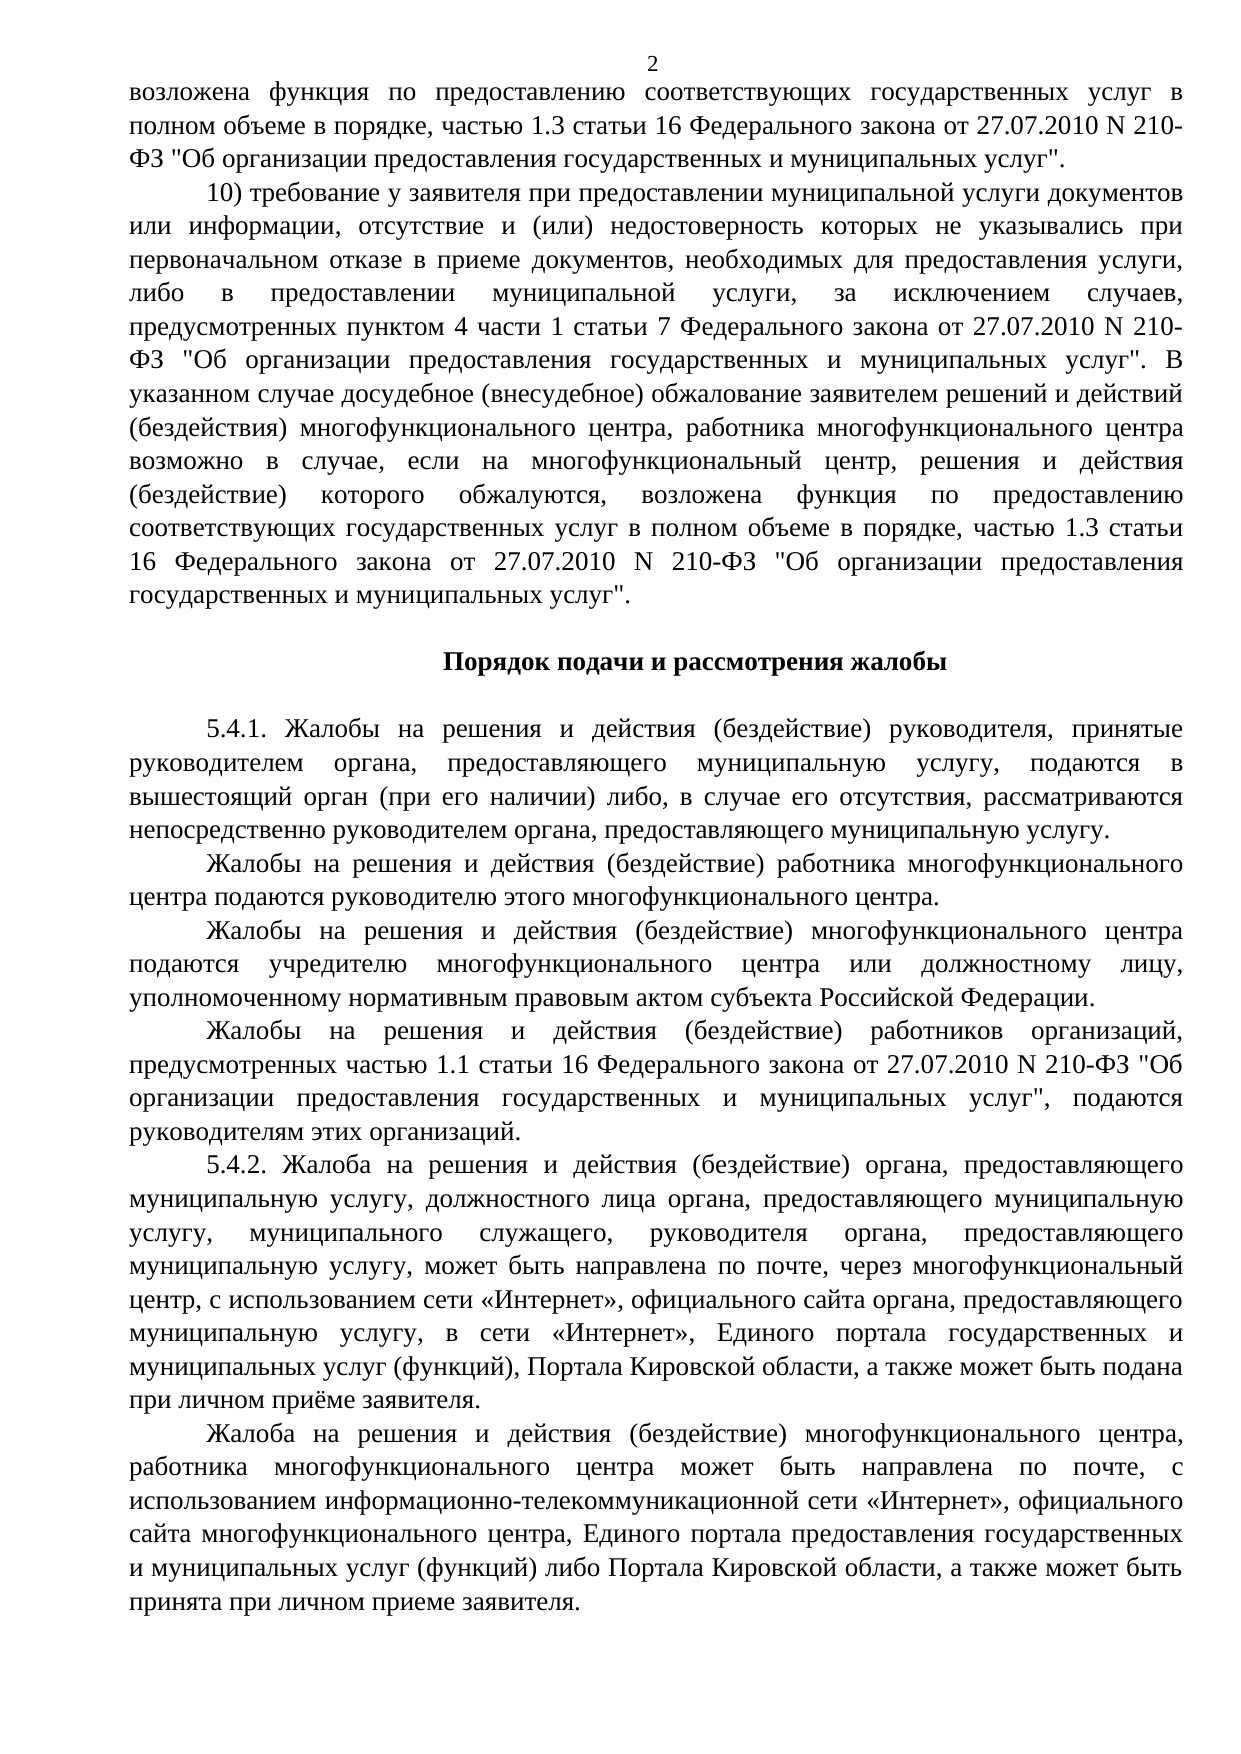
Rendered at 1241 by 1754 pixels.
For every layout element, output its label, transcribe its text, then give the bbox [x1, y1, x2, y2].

text 5.4.1. Жалобы на решения и действия (бездействие) руководителя, принятые руководителем органа, предоставляющего муниципальную услугу, подаются в вышестоящий орган (при его наличии) либо, в случае его отсутствия, рассматриваются непосредственно руководителем органа, предоставляющего муниципальную услугу. [129, 711, 1184, 845]
text Жалобы на решения и действия (бездействие) работника многофункционального центра подаются руководителю этого многофункционального центра. [129, 845, 1184, 912]
text Жалоба на решения и действия (бездействие) многофункционального центра, работника многофункционального центра может быть направлена по почте, с использованием информационно-телекоммуникационной сети «Интернет», официального сайта многофункционального центра, Единого портала предоставления государственных и муниципальных услуг (функций) либо Портала Кировской области, а также может быть принята при личном приеме заявителя. [129, 1416, 1184, 1617]
text 10) требование у заявителя при предоставлении муниципальной услуги документов или информации, отсутствие и (или) недостоверность которых не указывались при первоначальном отказе в приеме документов, необходимых для предоставления услуги, либо в предоставлении муниципальной услуги, за исключением случаев, предусмотренных пунктом 4 части 1 статьи 7 Федерального закона от 27.07.2010 N 210-ФЗ "Об организации предоставления государственных и муниципальных услуг". В указанном случае досудебное (внесудебное) обжалование заявителем решений и действий (бездействия) многофункционального центра, работника многофункционального центра возможно в случае, если на многофункциональный центр, решения и действия (бездействие) которого обжалуются, возложена функция по предоставлению соответствующих государственных услуг в полном объеме в порядке, частью 1.3 статьи 16 Федерального закона от 27.07.2010 N 210-ФЗ "Об организации предоставления государственных и муниципальных услуг". [129, 174, 1184, 611]
text Порядок подачи и рассмотрения жалобы [129, 644, 1184, 678]
text 5.4.2. Жалоба на решения и действия (бездействие) органа, предоставляющего муниципальную услугу, должностного лица органа, предоставляющего муниципальную услугу, муниципального служащего, руководителя органа, предоставляющего муниципальную услугу, может быть направлена по почте, через многофункциональный центр, с использованием сети «Интернет», официального сайта органа, предоставляющего муниципальную услугу, в сети «Интернет», Единого портала государственных и муниципальных услуг (функций), Портала Кировской области, а также может быть подана при личном приёме заявителя. [129, 1147, 1184, 1416]
text Жалобы на решения и действия (бездействие) работников организаций, предусмотренных частью 1.1 статьи 16 Федерального закона от 27.07.2010 N 210-ФЗ "Об организации предоставления государственных и муниципальных услуг", подаются руководителям этих организаций. [129, 1013, 1184, 1147]
text Жалобы на решения и действия (бездействие) многофункционального центра подаются учредителю многофункционального центра или должностному лицу, уполномоченному нормативным правовым актом субъекта Российской Федерации. [129, 912, 1184, 1013]
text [129, 74, 1184, 174]
